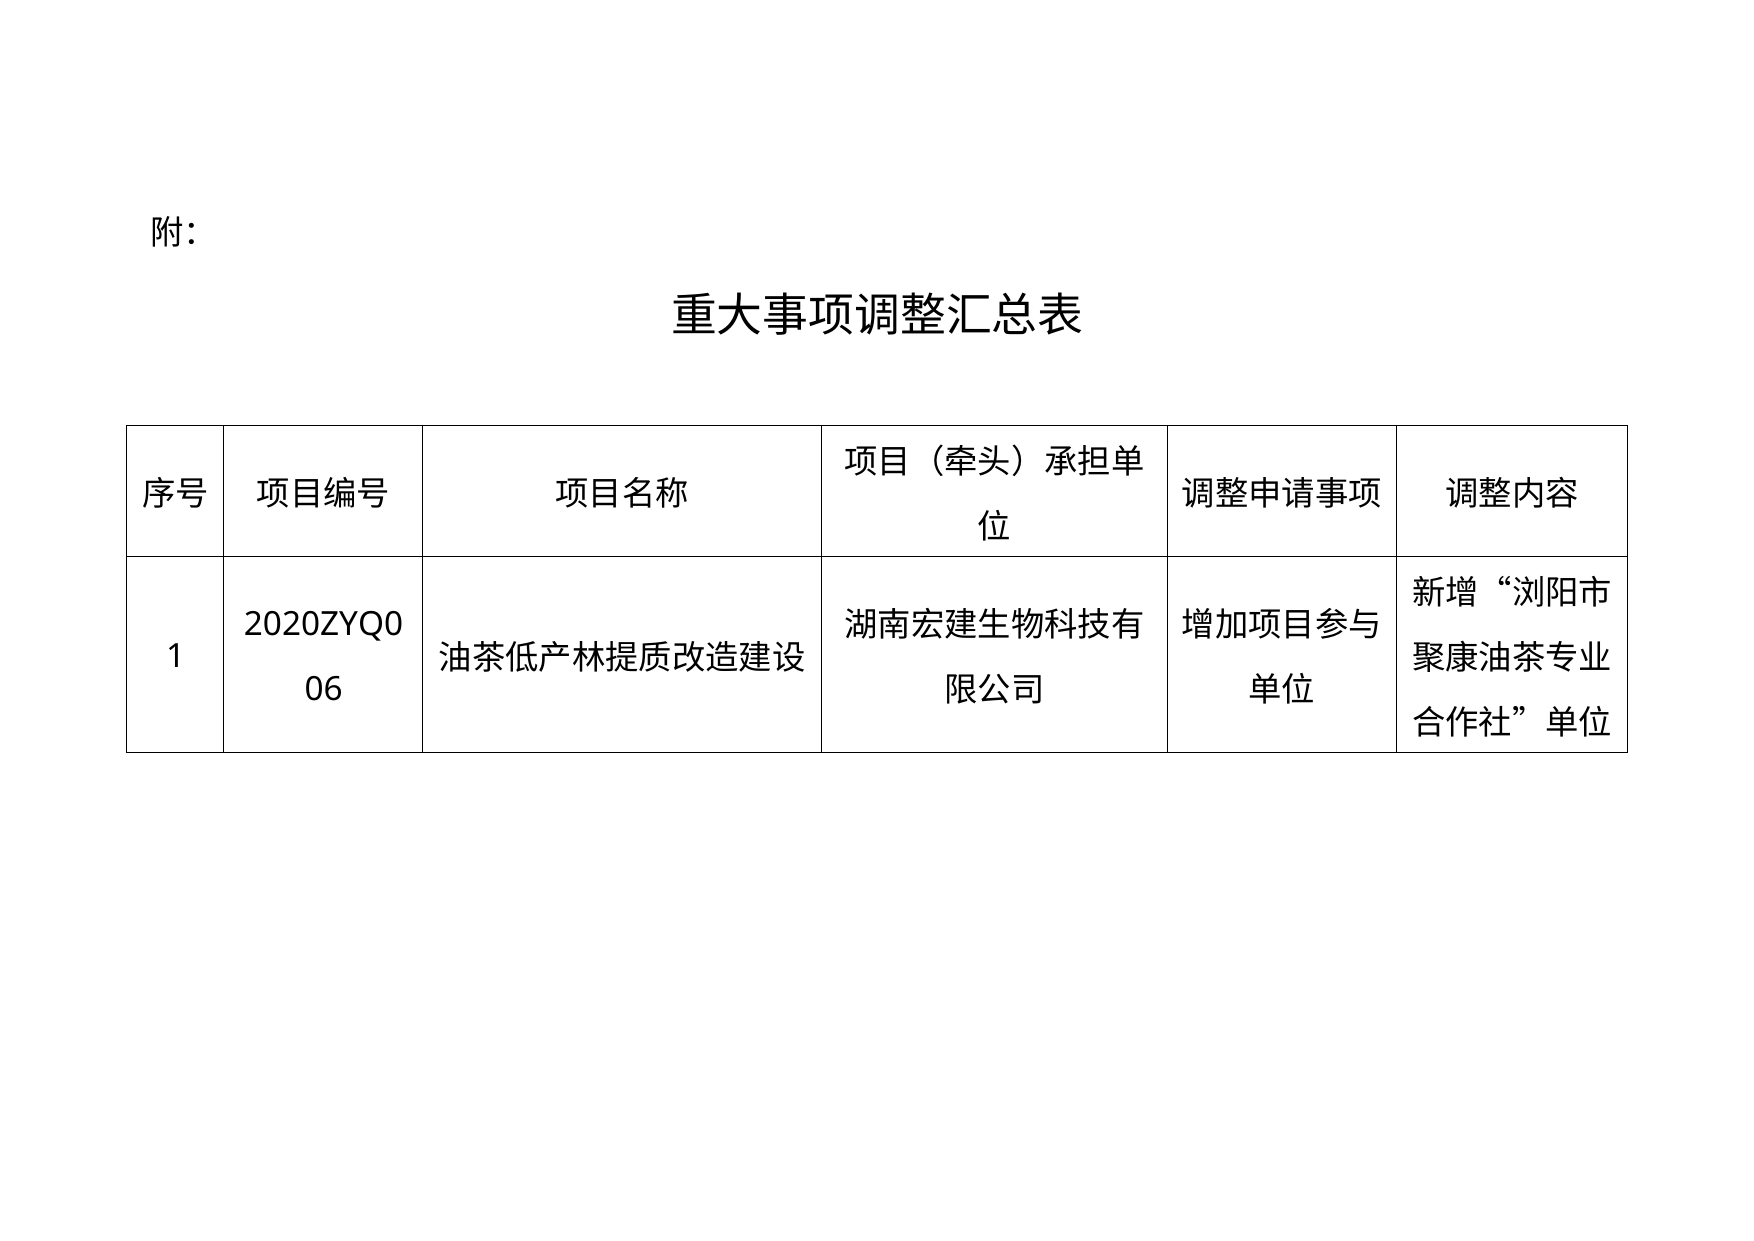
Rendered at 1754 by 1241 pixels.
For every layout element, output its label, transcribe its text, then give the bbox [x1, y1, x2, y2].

table_cell 2020ZYQ006 [224, 557, 422, 752]
table_header 调整申请事项 [1168, 426, 1396, 556]
table_header 项目（牵头）承担单位 [822, 426, 1167, 556]
table_cell 新增“浏阳市聚康油茶专业合作社”单位 [1397, 557, 1627, 752]
table_header 项目编号 [224, 426, 422, 556]
table_cell 增加项目参与单位 [1168, 557, 1396, 752]
table_cell 油茶低产林提质改造建设 [423, 557, 821, 752]
text 附： [150, 198, 1604, 263]
table_header 序号 [127, 426, 223, 556]
table_cell 湖南宏建生物科技有限公司 [822, 557, 1167, 752]
text 重大事项调整汇总表 [150, 263, 1604, 360]
table_header 项目名称 [423, 426, 821, 556]
table_cell 1 [127, 557, 223, 752]
table_header 调整内容 [1397, 426, 1627, 556]
